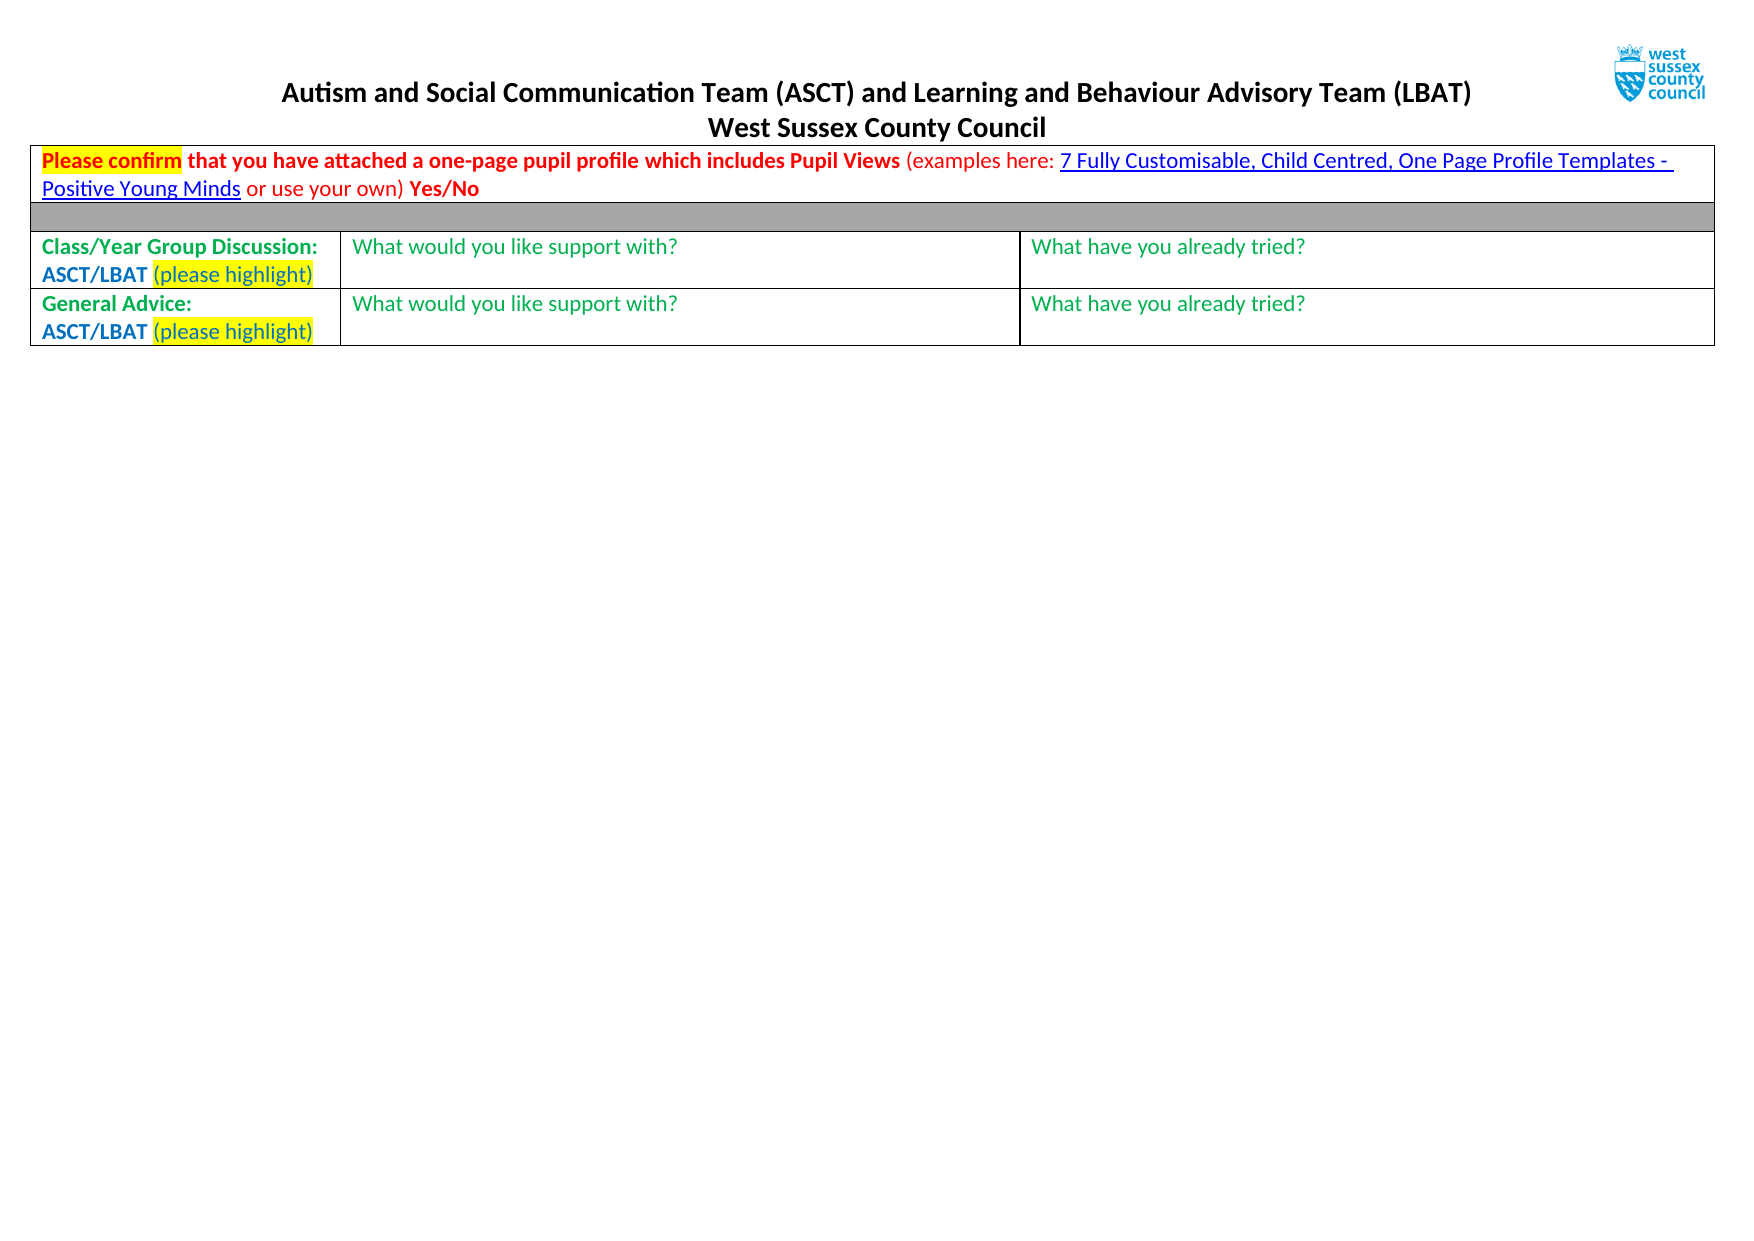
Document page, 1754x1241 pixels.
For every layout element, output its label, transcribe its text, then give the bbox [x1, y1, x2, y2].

table_cell What have you already tried? [1021, 289, 1714, 345]
picture [1611, 42, 1706, 102]
table_cell What would you like support with? [341, 232, 1019, 288]
table_cell General Advice: ASCT/LBAT (please highlight) [31, 289, 340, 345]
table_cell What would you like support with? [341, 289, 1019, 345]
table_cell Class/Year Group Discussion: ASCT/LBAT (please highlight) [31, 232, 340, 288]
table_cell Please confirm that you have attached a one-page pupil profile which includes Pupil Views (examples here: 7 Fully Customisable, Child Centred, One Page Profile Templates - Positive Young Minds or use your own) Yes/No [31, 146, 1714, 202]
table_cell [31, 203, 1714, 231]
table_cell What have you already tried? [1021, 232, 1714, 288]
